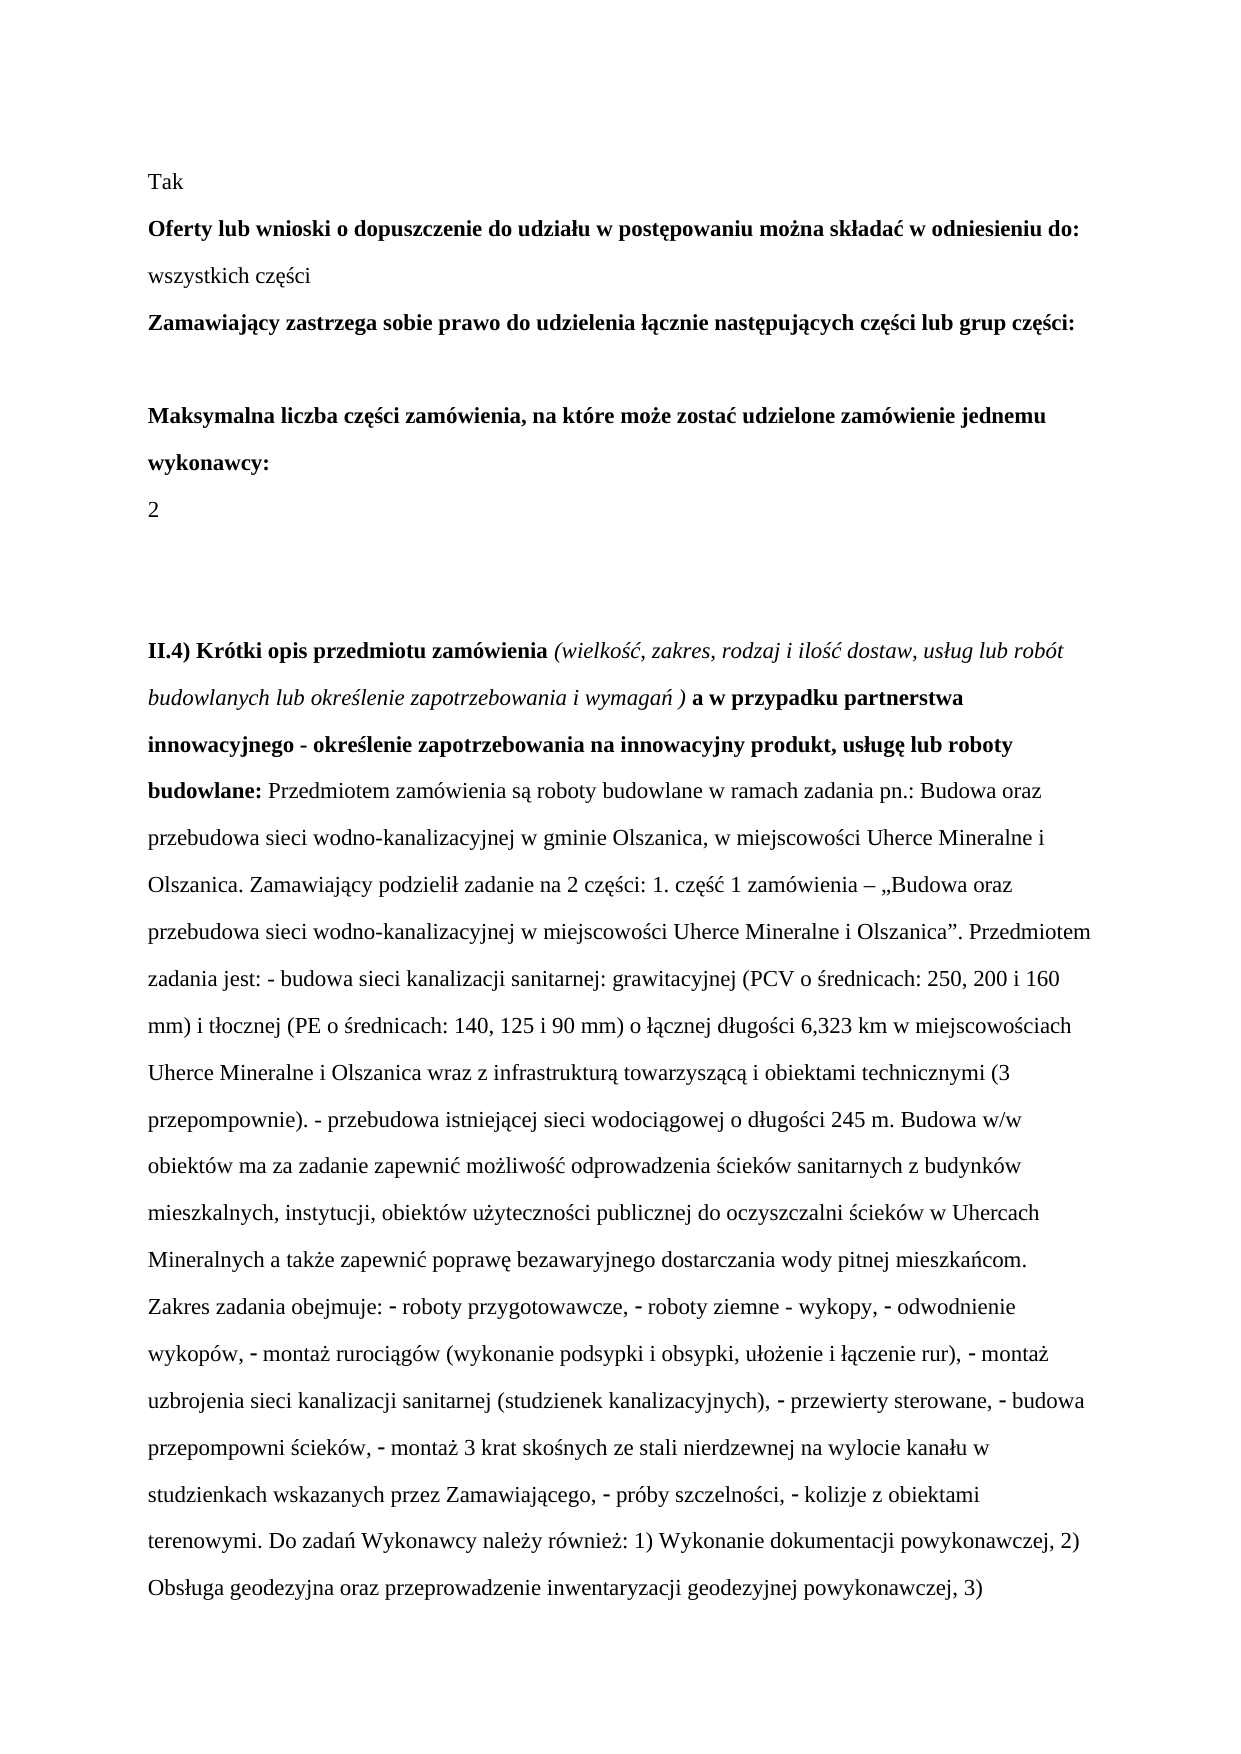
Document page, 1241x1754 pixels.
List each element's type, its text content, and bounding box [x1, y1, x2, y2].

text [148, 288, 1093, 1601]
text Tak Oferty lub wnioski o dopuszczenie do udziału w postępowaniu można składać w odniesieniu do: wszystkich części [148, 148, 1093, 288]
